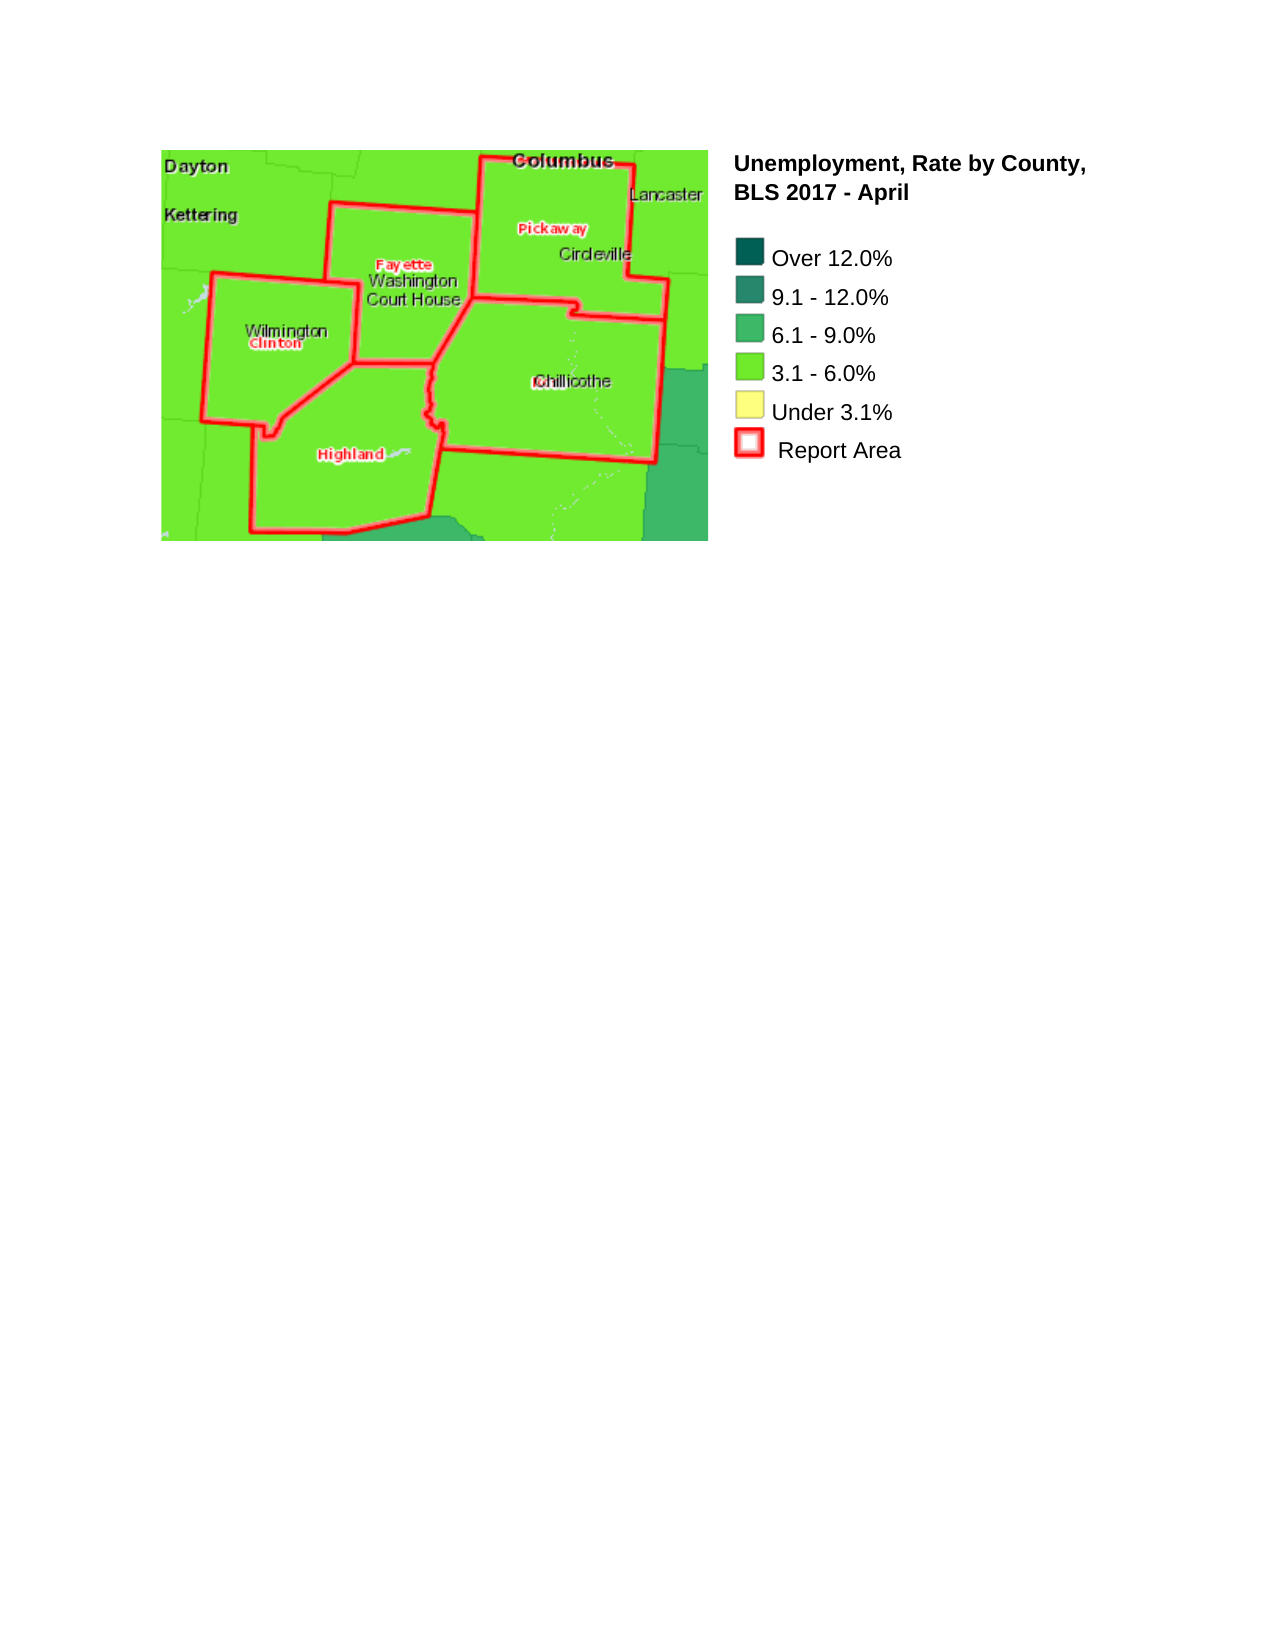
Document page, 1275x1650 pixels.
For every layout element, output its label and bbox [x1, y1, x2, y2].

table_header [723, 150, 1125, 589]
picture [733, 350, 765, 382]
picture [733, 235, 765, 267]
picture [733, 388, 765, 420]
picture [733, 427, 765, 459]
picture [733, 312, 765, 344]
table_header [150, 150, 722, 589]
picture [161, 150, 709, 541]
picture [733, 273, 765, 305]
